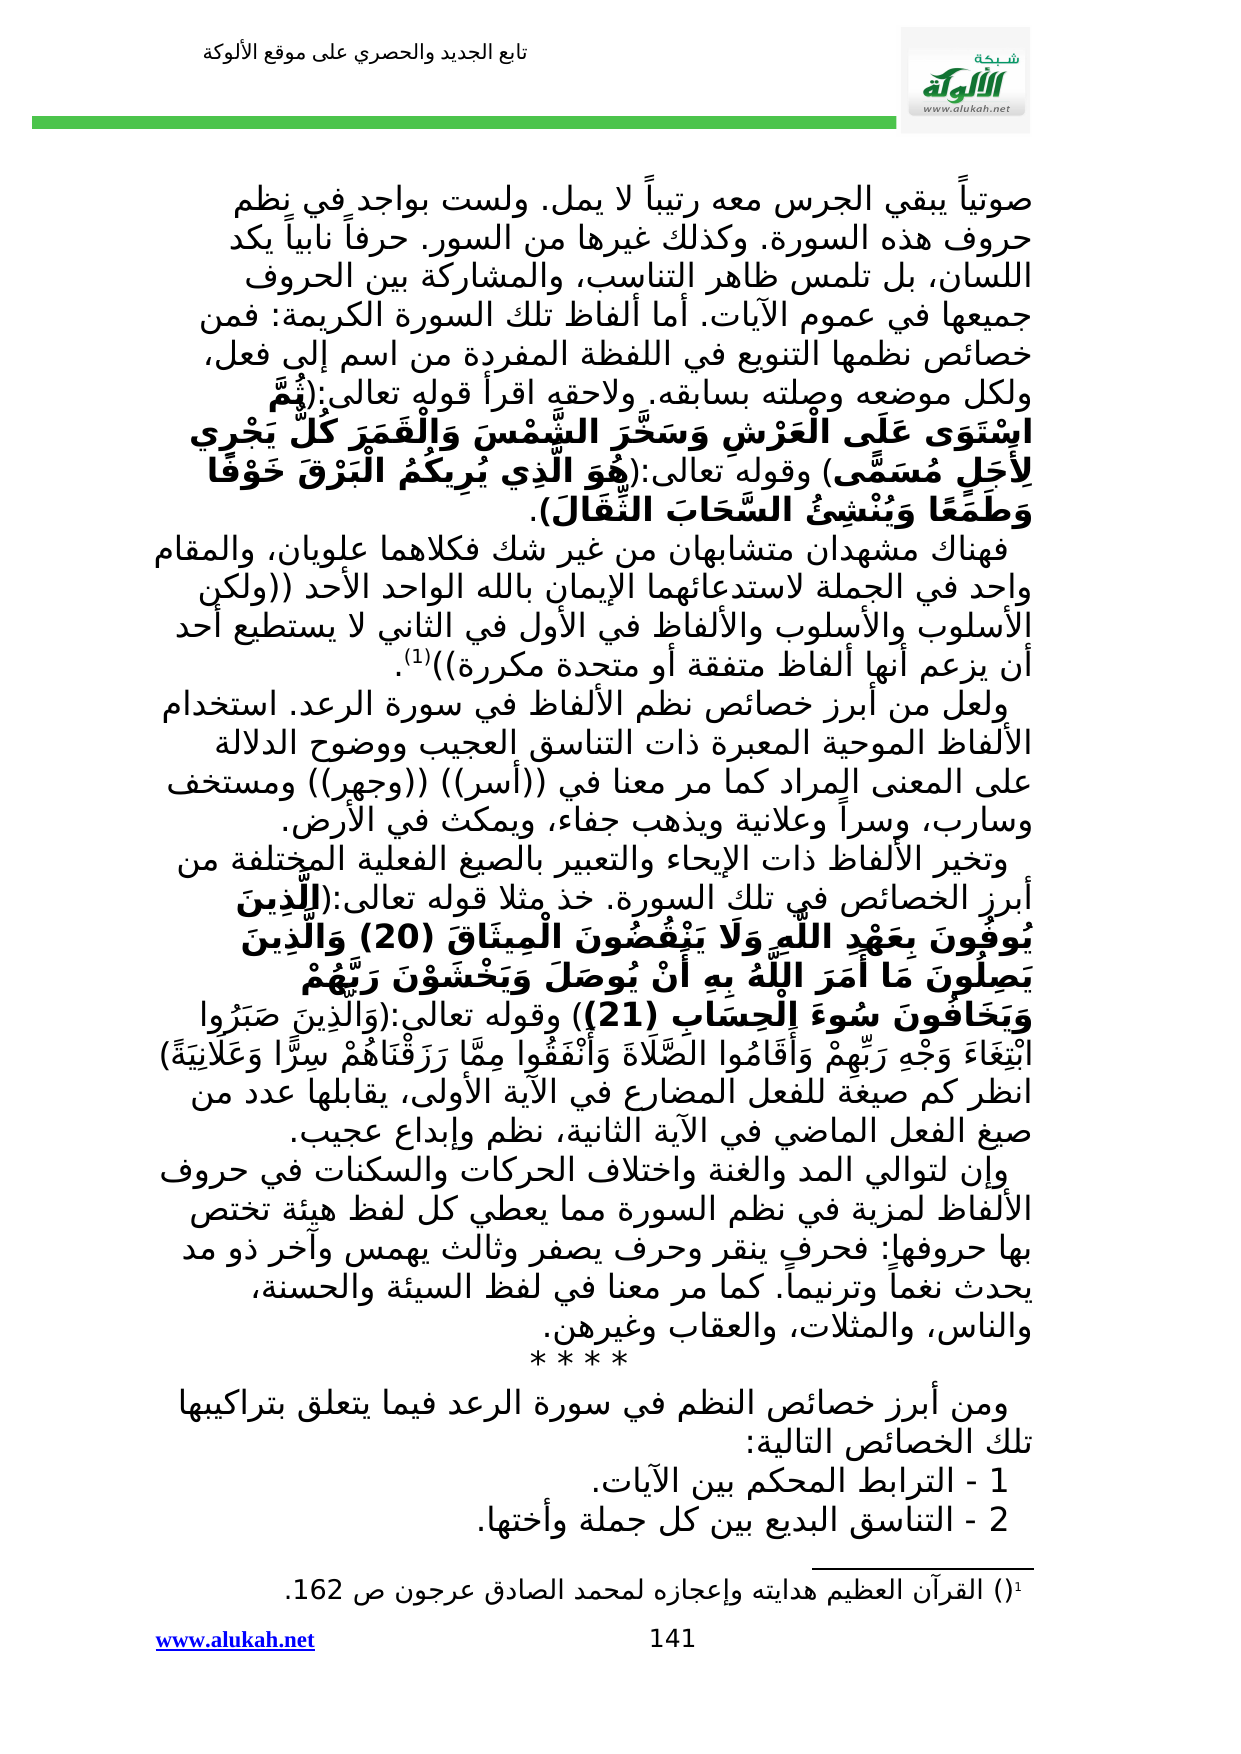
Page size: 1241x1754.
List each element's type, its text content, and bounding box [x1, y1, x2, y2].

text 1 - الترابط المحكم بين الآيات. [148, 1461, 1033, 1500]
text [148, 179, 1033, 529]
text وإن لتوالي المد والغنة واختلاف الحركات والسكنات في حروف الألفاظ لمزية في نظم السورة مما يعطي كل لفظ هيئة تختص بها حروفها: فحرف ينقر وحرف يصفر وثالث يهمس وآخر ذو مد يحدث نغماً وترنيماً. كما مر معنا في لفظ السيئة والحسنة، والناس، والمثلات، والعقاب وغيرهن. [148, 1151, 1033, 1345]
text وتخير الألفاظ ذات الإيحاء والتعبير بالصيغ الفعلية المختلفة من أبرز الخصائص في تلك السورة. خذ مثلا قوله تعالى:﴿الَّذِينَ يُوفُونَ بِعَهْدِ اللَّهِ وَلَا يَنْقُضُونَ الْمِيثَاقَ (20) وَالَّذِينَ يَصِلُونَ مَا أَمَرَ اللَّهُ بِهِ أَنْ يُوصَلَ وَيَخْشَوْنَ رَبَّهُمْ وَيَخَافُونَ سُوءَ الْحِسَابِ (21)﴾ وقوله تعالى:﴿وَالَّذِينَ صَبَرُوا ابْتِغَاءَ وَجْهِ رَبِّهِمْ وَأَقَامُوا الصَّلَاةَ وَأَنْفَقُوا مِمَّا رَزَقْنَاهُمْ سِرًّا وَعَلَانِيَةً﴾ انظر كم صيغة للفعل المضارع في الآية الأولى، يقابلها عدد من صيغ الفعل الماضي في الآية الثانية، نظم وإبداع عجيب. [148, 840, 1033, 1151]
text 2 - التناسق البديع بين كل جملة وأختها. [148, 1500, 1033, 1539]
text ولعل من أبرز خصائص نظم الألفاظ في سورة الرعد. استخدام الألفاظ الموحية المعبرة ذات التناسق العجيب ووضوح الدلالة على المعنى المراد كما مر معنا في ((أسر)) ((وجهر)) ومستخف وسارب، وسراً وعلانية ويذهب جفاء، ويمكث في الأرض. [148, 684, 1033, 840]
text ومن أبرز خصائص النظم في سورة الرعد فيما يتعلق بتراكيبها تلك الخصائص التالية: [148, 1384, 1033, 1461]
text * * * * [148, 1345, 1033, 1384]
text فهناك مشهدان متشابهان من غير شك فكلاهما علويان، والمقام واحد في الجملة لاستدعائهما الإيمان بالله الواحد الأحد ((ولكن الأسلوب والأسلوب والألفاظ في الأول في الثاني لا يستطيع أحد أن يزعم أنها ألفاظ متفقة أو متحدة مكررة))(). [148, 529, 1033, 684]
